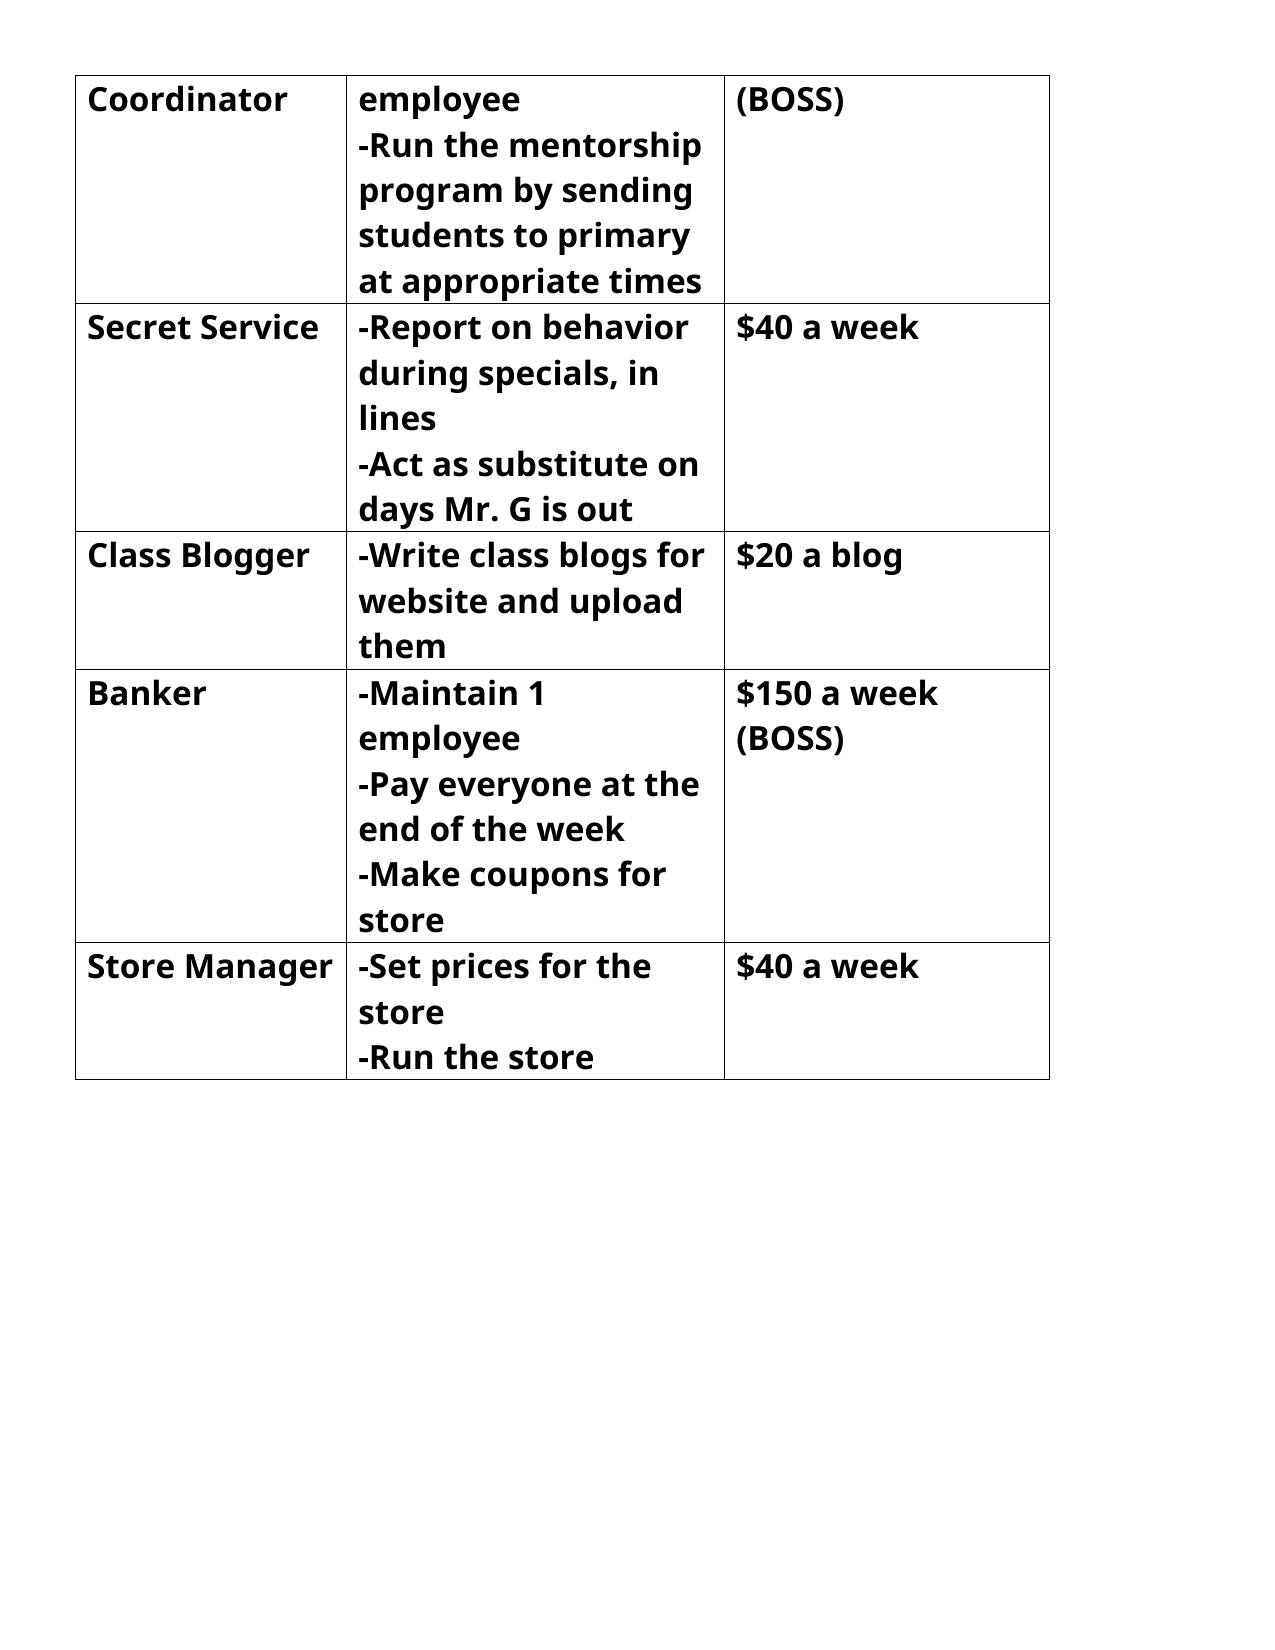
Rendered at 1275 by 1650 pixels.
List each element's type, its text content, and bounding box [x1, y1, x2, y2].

table_cell Store Manager [76, 943, 346, 1079]
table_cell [347, 76, 724, 303]
table_cell -Maintain 1 employee -Pay everyone at the end of the week -Make coupons for store [347, 670, 724, 942]
table_cell Class Blogger [76, 532, 346, 668]
table_cell $20 a blog [725, 532, 1049, 668]
table_cell Secret Service [76, 304, 346, 531]
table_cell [76, 76, 346, 303]
table_cell $100 a week (BOSS) [725, 76, 1049, 303]
table_cell $150 a week (BOSS) [725, 670, 1049, 942]
table_cell -Write class blogs for website and upload them [347, 532, 724, 668]
table_cell -Set prices for the store -Run the store [347, 943, 724, 1079]
table_cell -Report on behavior during specials, in lines -Act as substitute on days Mr. G is out [347, 304, 724, 531]
table_cell $40 a week [725, 304, 1049, 531]
table_cell Banker [76, 670, 346, 942]
table_cell $40 a week [725, 943, 1049, 1079]
